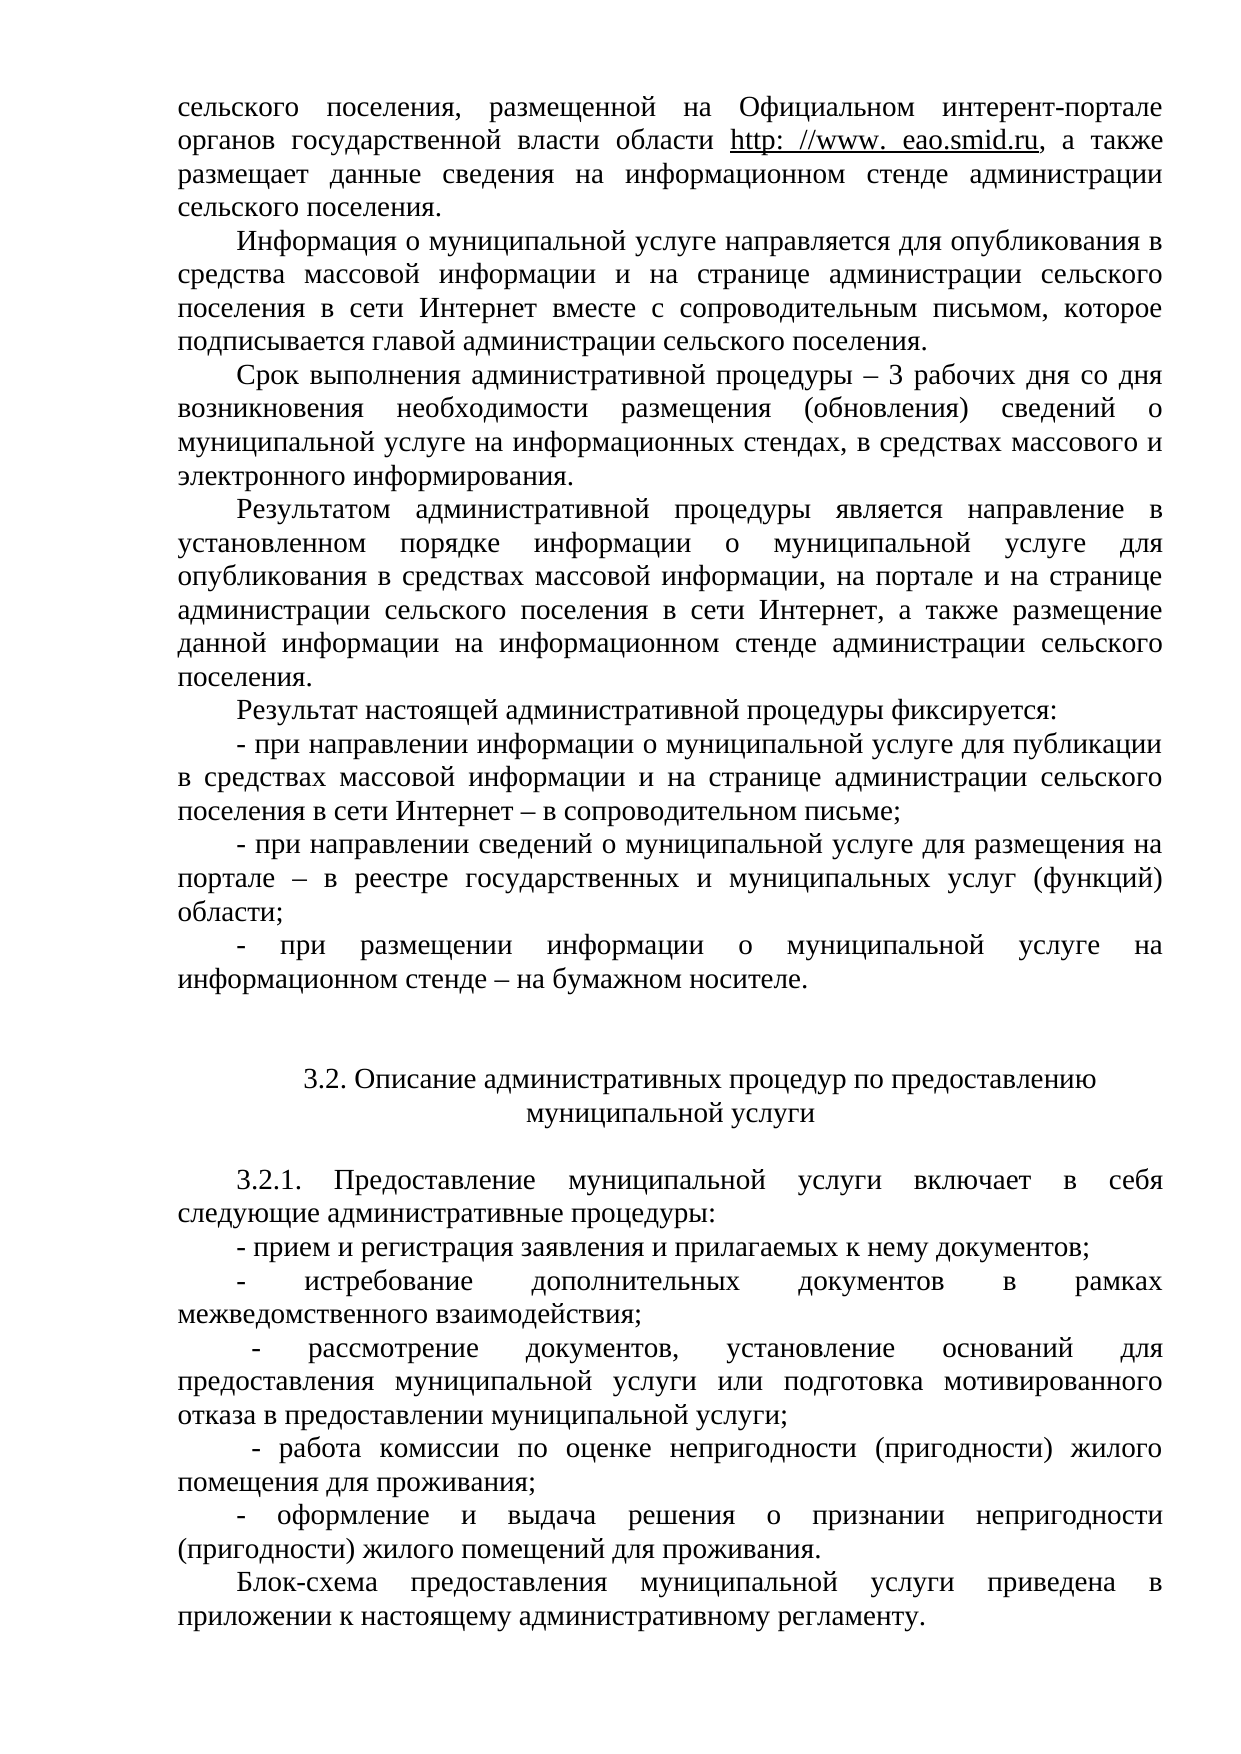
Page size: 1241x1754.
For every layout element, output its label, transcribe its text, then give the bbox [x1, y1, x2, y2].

text - истребование дополнительных документов в рамках межведомственного взаимодействия; [177, 1263, 1163, 1330]
text Информация о муниципальной услуге направляется для опубликования в средства массовой информации и на странице администрации сельского поселения в сети Интернет вместе с сопроводительным письмом, которое подписывается главой администрации сельского поселения. [177, 223, 1163, 357]
text Результатом административной процедуры является направление в установленном порядке информации о муниципальной услуге для опубликования в средствах массовой информации, на портале и на странице администрации сельского поселения в сети Интернет, а также размещение данной информации на информационном стенде администрации сельского поселения. [177, 491, 1163, 692]
text - рассмотрение документов, установление оснований для предоставления муниципальной услуги или подготовка мотивированного отказа в предоставлении муниципальной услуги; [177, 1330, 1163, 1430]
text - при направлении сведений о муниципальной услуге для размещения на портале – в реестре государственных и муниципальных услуг (функций) области; [177, 827, 1163, 927]
text Результат настоящей административной процедуры фиксируется: [177, 692, 1163, 726]
text - оформление и выдача решения о признании непригодности (пригодности) жилого помещений для проживания. [177, 1497, 1163, 1564]
text - работа комиссии по оценке непригодности (пригодности) жилого помещения для проживания; [177, 1430, 1163, 1497]
text 3.2.1. Предоставление муниципальной услуги включает в себя следующие административные процедуры: [177, 1162, 1163, 1229]
text Блок-схема предоставления муниципальной услуги приведена в приложении к настоящему административному регламенту. [177, 1564, 1163, 1632]
text Срок выполнения административной процедуры – 3 рабочих дня со дня возникновения необходимости размещения (обновления) сведений о муниципальной услуге на информационных стендах, в средствах массового и электронного информирования. [177, 357, 1163, 491]
text - при размещении информации о муниципальной услуге на информационном стенде – на бумажном носителе. [177, 927, 1163, 994]
text 3.2. Описание административных процедур по предоставлению муниципальной услуги [177, 1061, 1163, 1128]
text - прием и регистрация заявления и прилагаемых к нему документов; [177, 1229, 1163, 1263]
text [177, 89, 1163, 223]
text - при направлении информации о муниципальной услуге для публикации в средствах массовой информации и на странице администрации сельского поселения в сети Интернет – в сопроводительном письме; [177, 726, 1163, 827]
